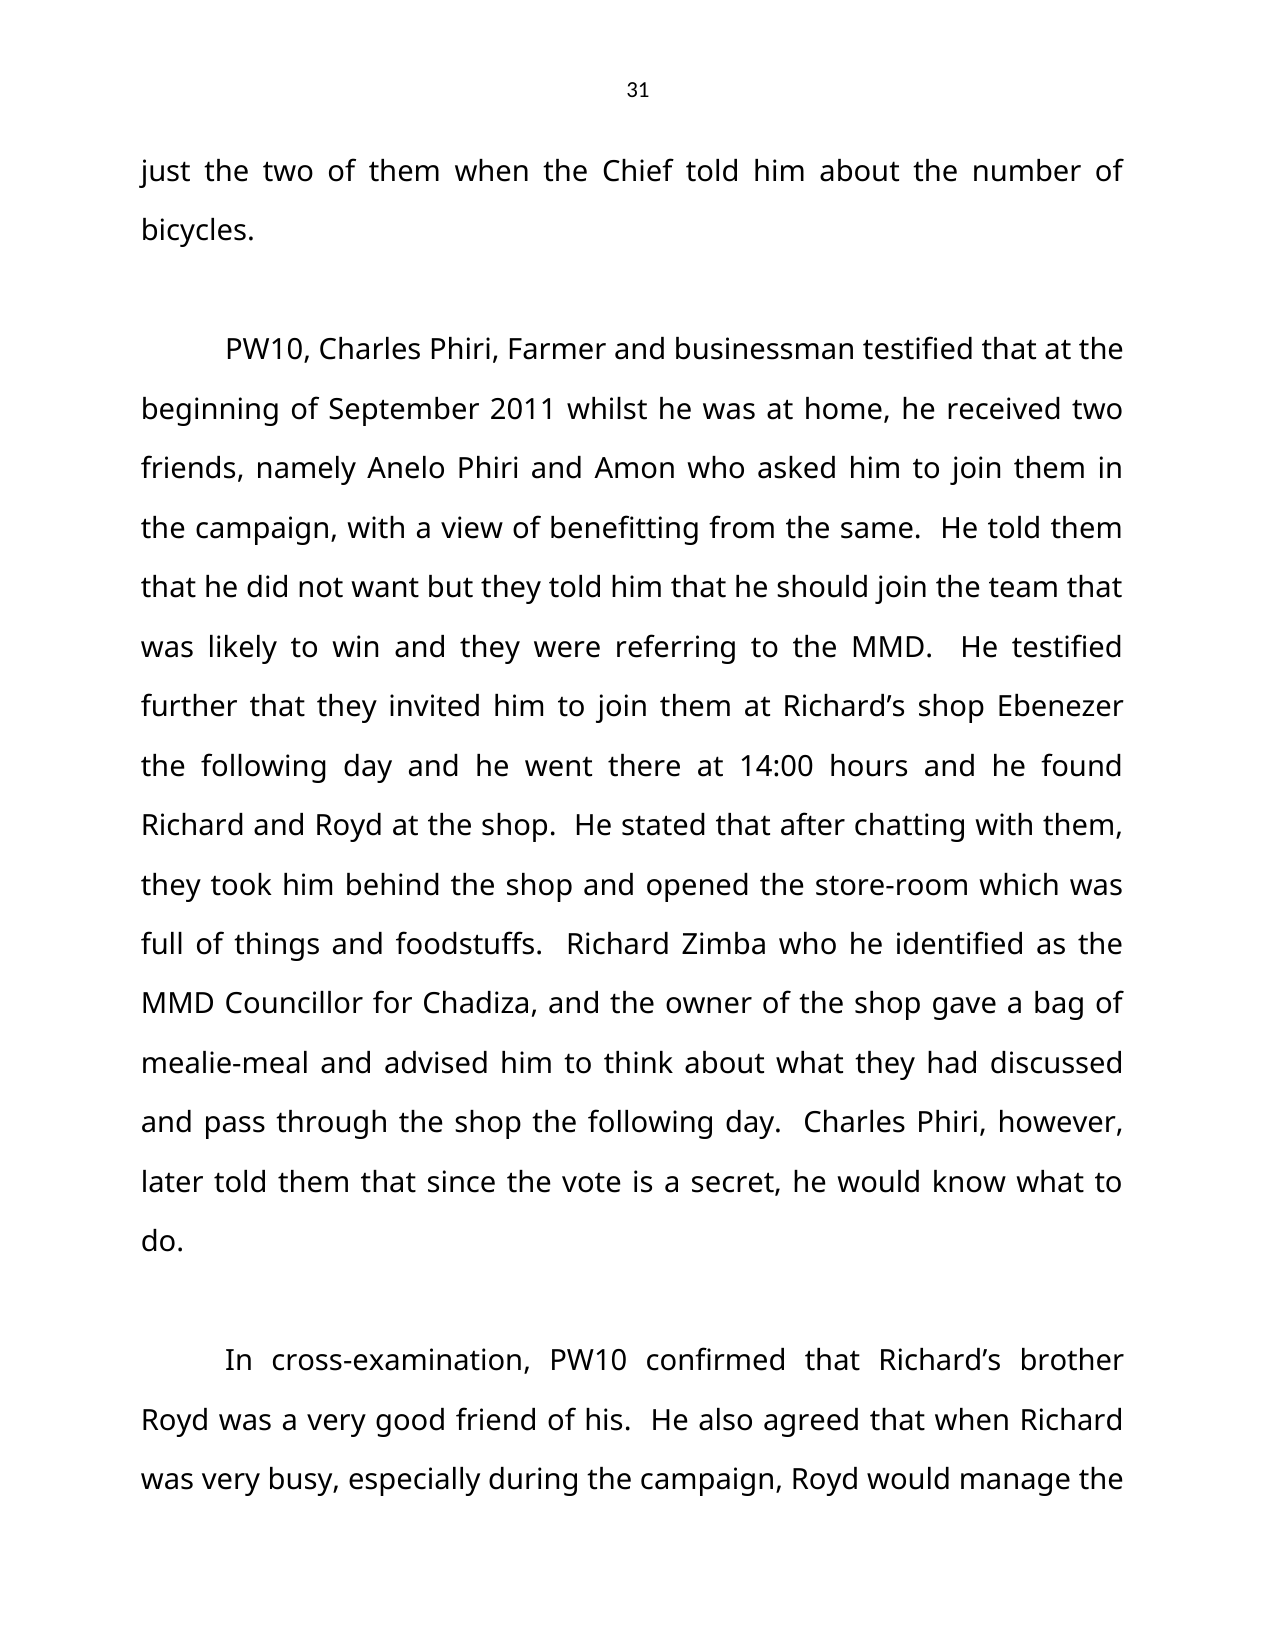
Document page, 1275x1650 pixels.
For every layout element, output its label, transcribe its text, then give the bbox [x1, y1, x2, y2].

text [141, 1339, 1125, 1498]
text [141, 150, 1125, 249]
text PW10, Charles Phiri, Farmer and businessman testified that at the beginning of September 2011 whilst he was at home, he received two friends, namely Anelo Phiri and Amon who asked him to join them in the campaign, with a view of benefitting from the same. He told them that he did not want but they told him that he should join the team that was likely to win and they were referring to the MMD. He testified further that they invited him to join them at Richard’s shop Ebenezer the following day and he went there at 14:00 hours and he found Richard and Royd at the shop. He stated that after chatting with them, they took him behind the shop and opened the store-room which was full of things and foodstuffs. Richard Zimba who he identified as the MMD Councillor for Chadiza, and the owner of the shop gave a bag of mealie-meal and advised him to think about what they had discussed and pass through the shop the following day. Charles Phiri, however, later told them that since the vote is a secret, he would know what to do. [141, 328, 1125, 1260]
